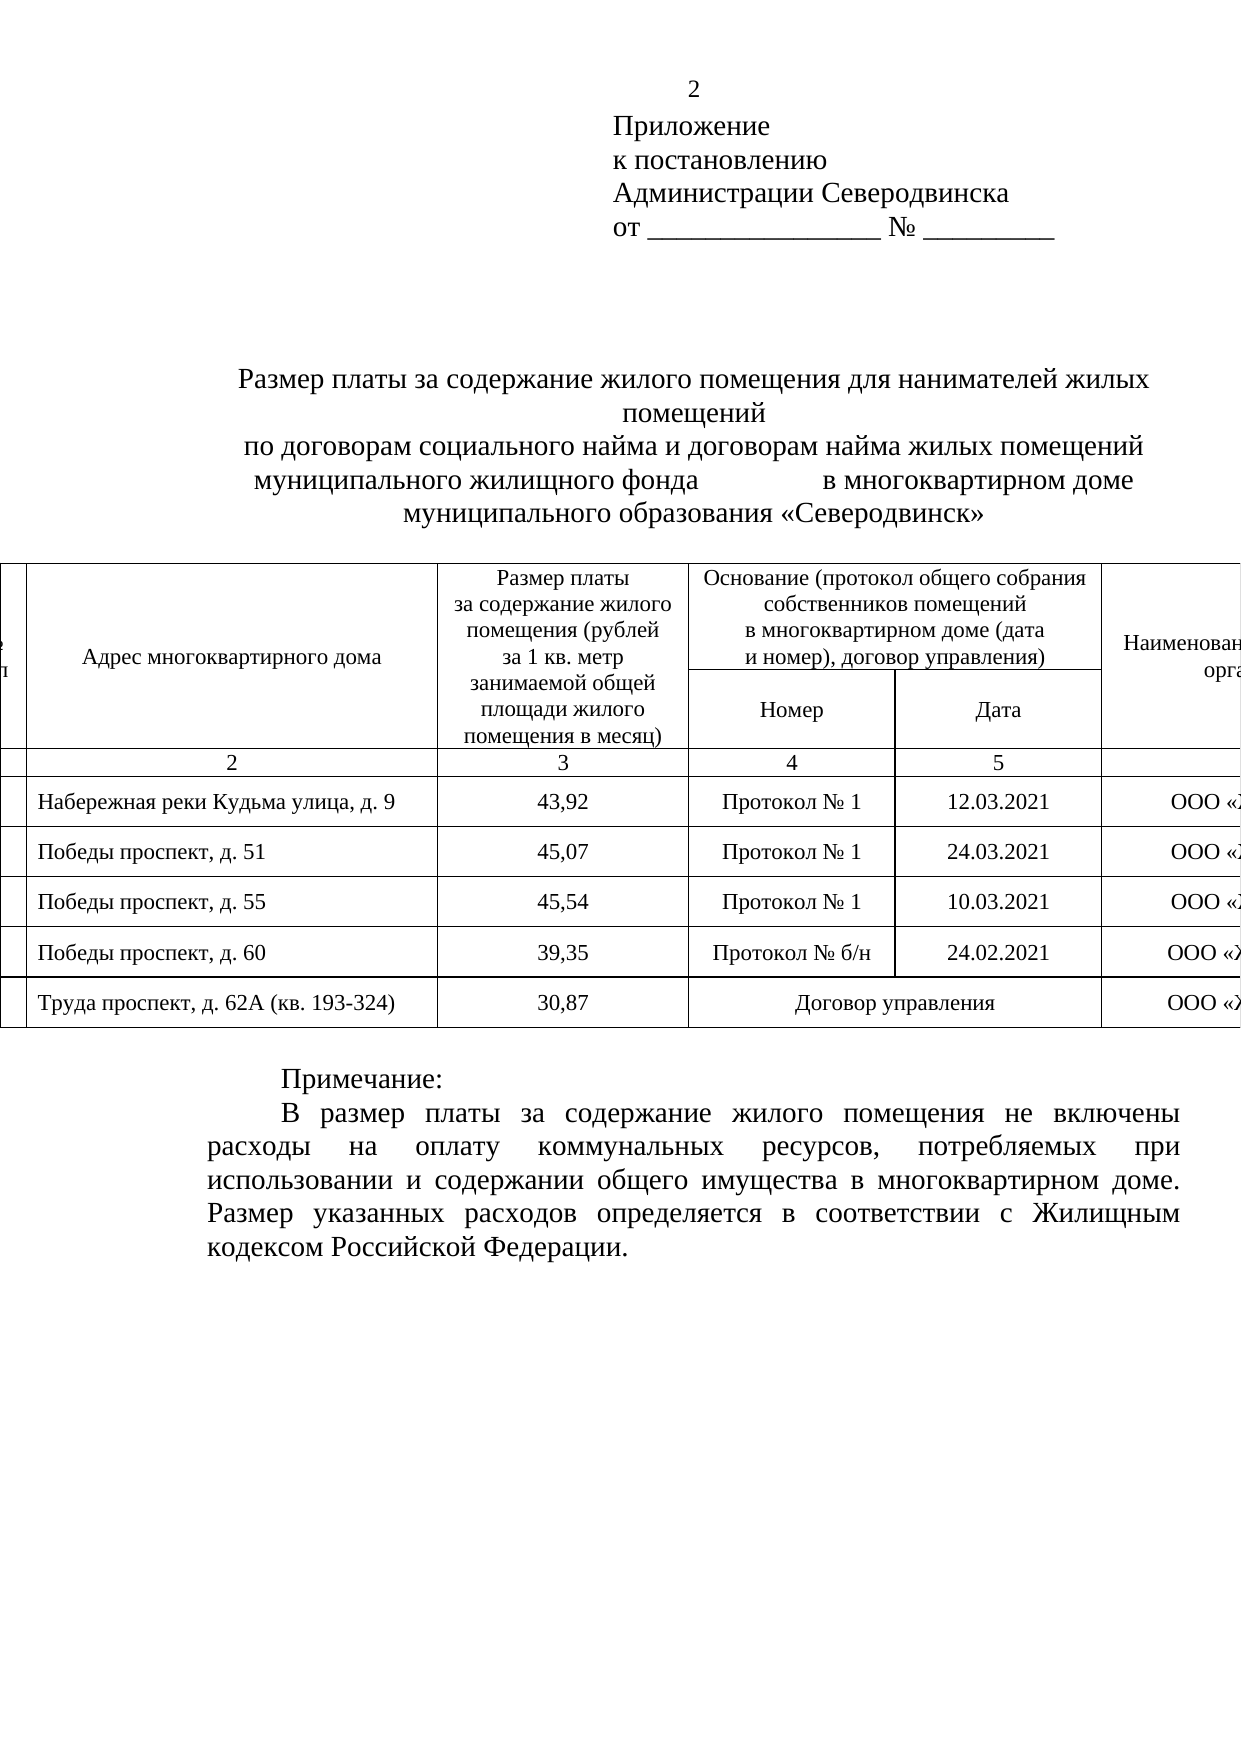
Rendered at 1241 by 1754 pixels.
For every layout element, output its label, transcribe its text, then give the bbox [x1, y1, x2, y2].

text В размер платы за содержание жилого помещения не включены расходы на оплату коммунальных ресурсов, потребляемых при использовании и содержании общего имущества в многоквартирном доме. Размер указанных расходов определяется в соответствии с Жилищным кодексом Российской Федерации. [207, 1095, 1181, 1262]
table_cell ООО «ЖКХ-Север» [1102, 978, 1240, 1027]
table_cell 24.03.2021 [896, 827, 1101, 876]
table_cell 2 [1, 827, 26, 876]
table_cell Протокол № 1 [689, 777, 894, 826]
table_cell от ________________ № _________ [601, 209, 1162, 243]
table_cell Договор управления [689, 978, 1101, 1027]
table_cell 5 [1, 978, 26, 1027]
table_cell Протокол № б/н [689, 927, 894, 976]
table_cell 6 [1102, 749, 1240, 776]
table_cell 1 [1, 777, 26, 826]
table_cell 3 [1, 877, 26, 926]
table_cell Победы проспект, д. 55 [27, 877, 437, 926]
table_cell 45,07 [438, 827, 688, 876]
table_cell Набережная реки Кудьма улица, д. 9 [27, 777, 437, 826]
table_cell 1 [1, 749, 26, 776]
text по договорам социального найма и договорам найма жилых помещений муниципального жилищного фонда в многоквартирном доме муниципального образования «Северодвинск» [207, 428, 1181, 529]
table_cell ООО «ЖКХ-Норд» [1102, 877, 1240, 926]
table_header Размер платы за содержание жилого помещения (рублей за 1 кв. метр занимаемой общей площади жилого помещения в месяц) [438, 564, 688, 748]
table_cell ООО «ЖКХ-Норд» [1102, 827, 1240, 876]
table_header № п/п [1, 564, 26, 748]
table_cell Номер [689, 670, 894, 748]
table_cell Победы проспект, д. 51 [27, 827, 437, 876]
table_cell 12.03.2021 [896, 777, 1101, 826]
table_cell 43,92 [438, 777, 688, 826]
table_cell 4 [689, 749, 894, 776]
text Размер платы за содержание жилого помещения для нанимателей жилых помещений [207, 361, 1181, 428]
table_cell 10.03.2021 [896, 877, 1101, 926]
table_cell Победы проспект, д. 60 [27, 927, 437, 976]
table_cell 30,87 [438, 978, 688, 1027]
text Примечание: [207, 1061, 1181, 1095]
table_cell 3 [438, 749, 688, 776]
table_cell 24.02.2021 [896, 927, 1101, 976]
table_header Основание (протокол общего собрания собственников помещений в многоквартирном доме (дата и номер), договор управления) [689, 564, 1101, 669]
table_cell 45,54 [438, 877, 688, 926]
table_header Наименование управляющей организации [1102, 564, 1240, 748]
table_cell 39,35 [438, 927, 688, 976]
table_cell 5 [896, 749, 1101, 776]
table_cell ООО «ЖКХ-Норд» [1102, 777, 1240, 826]
table_cell Протокол № 1 [689, 877, 894, 926]
table_header Адрес многоквартирного дома [27, 564, 437, 748]
table_cell 4 [1, 927, 26, 976]
table_cell ООО «ЖКХ-Север» [1102, 927, 1240, 976]
table_cell Протокол № 1 [689, 827, 894, 876]
table_header Приложение к постановлению Администрации Северодвинска [601, 109, 1162, 209]
table_cell Дата [896, 670, 1101, 748]
table_cell 2 [27, 749, 437, 776]
table_cell Труда проспект, д. 62А (кв. 193-324) [27, 978, 437, 1027]
